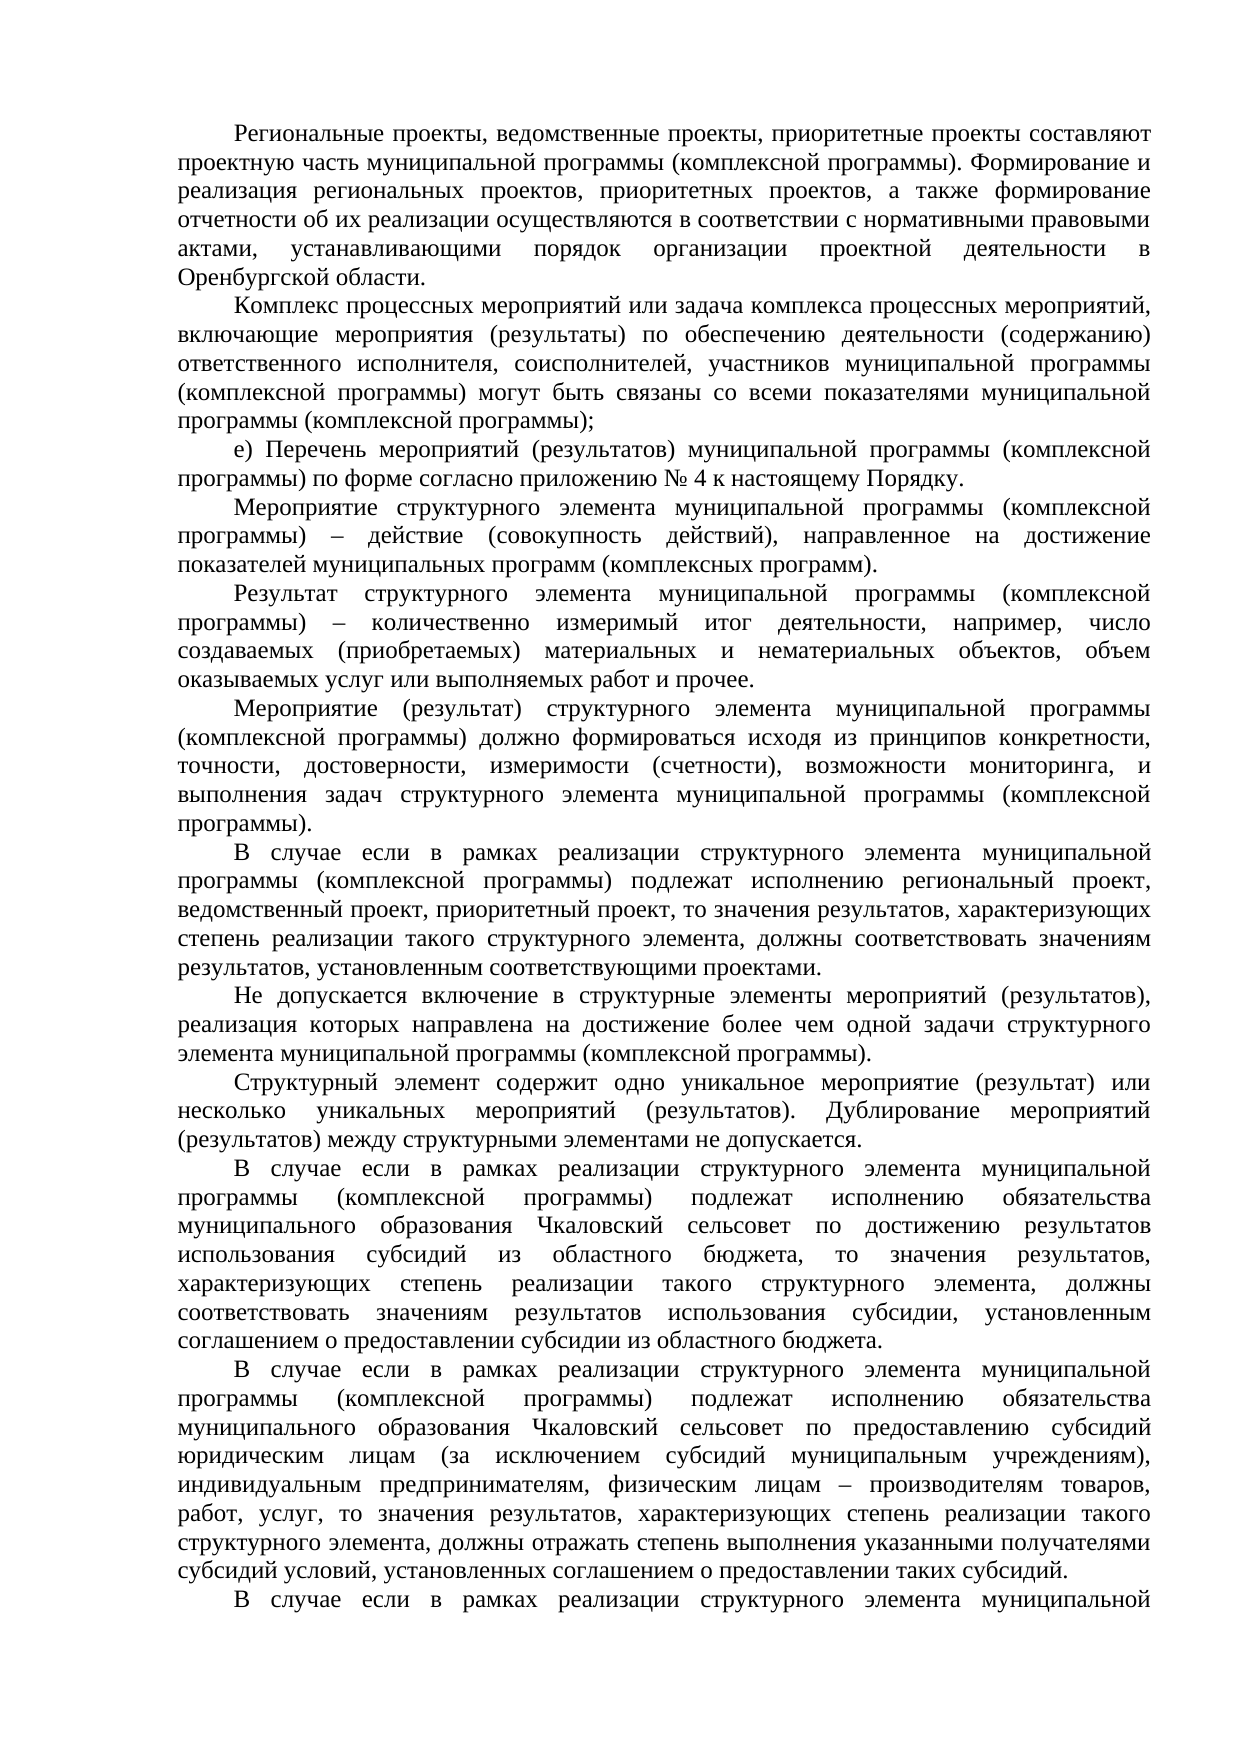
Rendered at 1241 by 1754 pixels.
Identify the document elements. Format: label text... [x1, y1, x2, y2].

text е) Перечень мероприятий (результатов) муниципальной программы (комплексной программы) по форме согласно приложению № 4 к настоящему Порядку. [177, 434, 1152, 492]
text Мероприятие структурного элемента муниципальной программы (комплексной программы) – действие (совокупность действий), направленное на достижение показателей муниципальных программ (комплексных программ). [177, 492, 1152, 578]
text Мероприятие (результат) структурного элемента муниципальной программы (комплексной программы) должно формироваться исходя из принципов конкретности, точности, достоверности, измеримости (счетности), возможности мониторинга, и выполнения задач структурного элемента муниципальной программы (комплексной программы). [177, 693, 1152, 837]
text Результат структурного элемента муниципальной программы (комплексной программы) – количественно измеримый итог деятельности, например, число создаваемых (приобретаемых) материальных и нематериальных объектов, объем оказываемых услуг или выполняемых работ и прочее. [177, 578, 1152, 693]
text В случае если в рамках реализации структурного элемента муниципальной программы (комплексной программы) подлежат исполнению обязательства муниципального образования Чкаловский сельсовет по предоставлению субсидий юридическим лицам (за исключением субсидий муниципальным учреждениям), индивидуальным предпринимателям, физическим лицам – производителям товаров, работ, услуг, то значения результатов, характеризующих степень реализации такого структурного элемента, должны отражать степень выполнения указанными получателями субсидий условий, установленных соглашением о предоставлении таких субсидий. [177, 1354, 1152, 1584]
text Не допускается включение в структурные элементы мероприятий (результатов), реализация которых направлена на достижение более чем одной задачи структурного элемента муниципальной программы (комплексной программы). [177, 981, 1152, 1067]
text В случае если в рамках реализации структурного элемента муниципальной программы (комплексной программы) подлежат исполнению обязательства муниципального образования Чкаловский сельсовет по достижению результатов использования субсидий из областного бюджета, то значения результатов, характеризующих степень реализации такого структурного элемента, должны соответствовать значениям результатов использования субсидии, установленным соглашением о предоставлении субсидии из областного бюджета. [177, 1153, 1152, 1354]
text Комплекс процессных мероприятий или задача комплекса процессных мероприятий, включающие мероприятия (результаты) по обеспечению деятельности (содержанию) ответственного исполнителя, соисполнителей, участников муниципальной программы (комплексной программы) могут быть связаны со всеми показателями муниципальной программы (комплексной программы); [177, 291, 1152, 434]
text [177, 1584, 1152, 1613]
text Региональные проекты, ведомственные проекты, приоритетные проекты составляют проектную часть муниципальной программы (комплексной программы). Формирование и реализация региональных проектов, приоритетных проектов, а также формирование отчетности об их реализации осуществляются в соответствии с нормативными правовыми актами, устанавливающими порядок организации проектной деятельности в Оренбургской области. [177, 118, 1152, 291]
text Структурный элемент содержит одно уникальное мероприятие (результат) или несколько уникальных мероприятий (результатов). Дублирование мероприятий (результатов) между структурными элементами не допускается. [177, 1067, 1152, 1153]
text В случае если в рамках реализации структурного элемента муниципальной программы (комплексной программы) подлежат исполнению региональный проект, ведомственный проект, приоритетный проект, то значения результатов, характеризующих степень реализации такого структурного элемента, должны соответствовать значениям результатов, установленным соответствующими проектами. [177, 837, 1152, 981]
